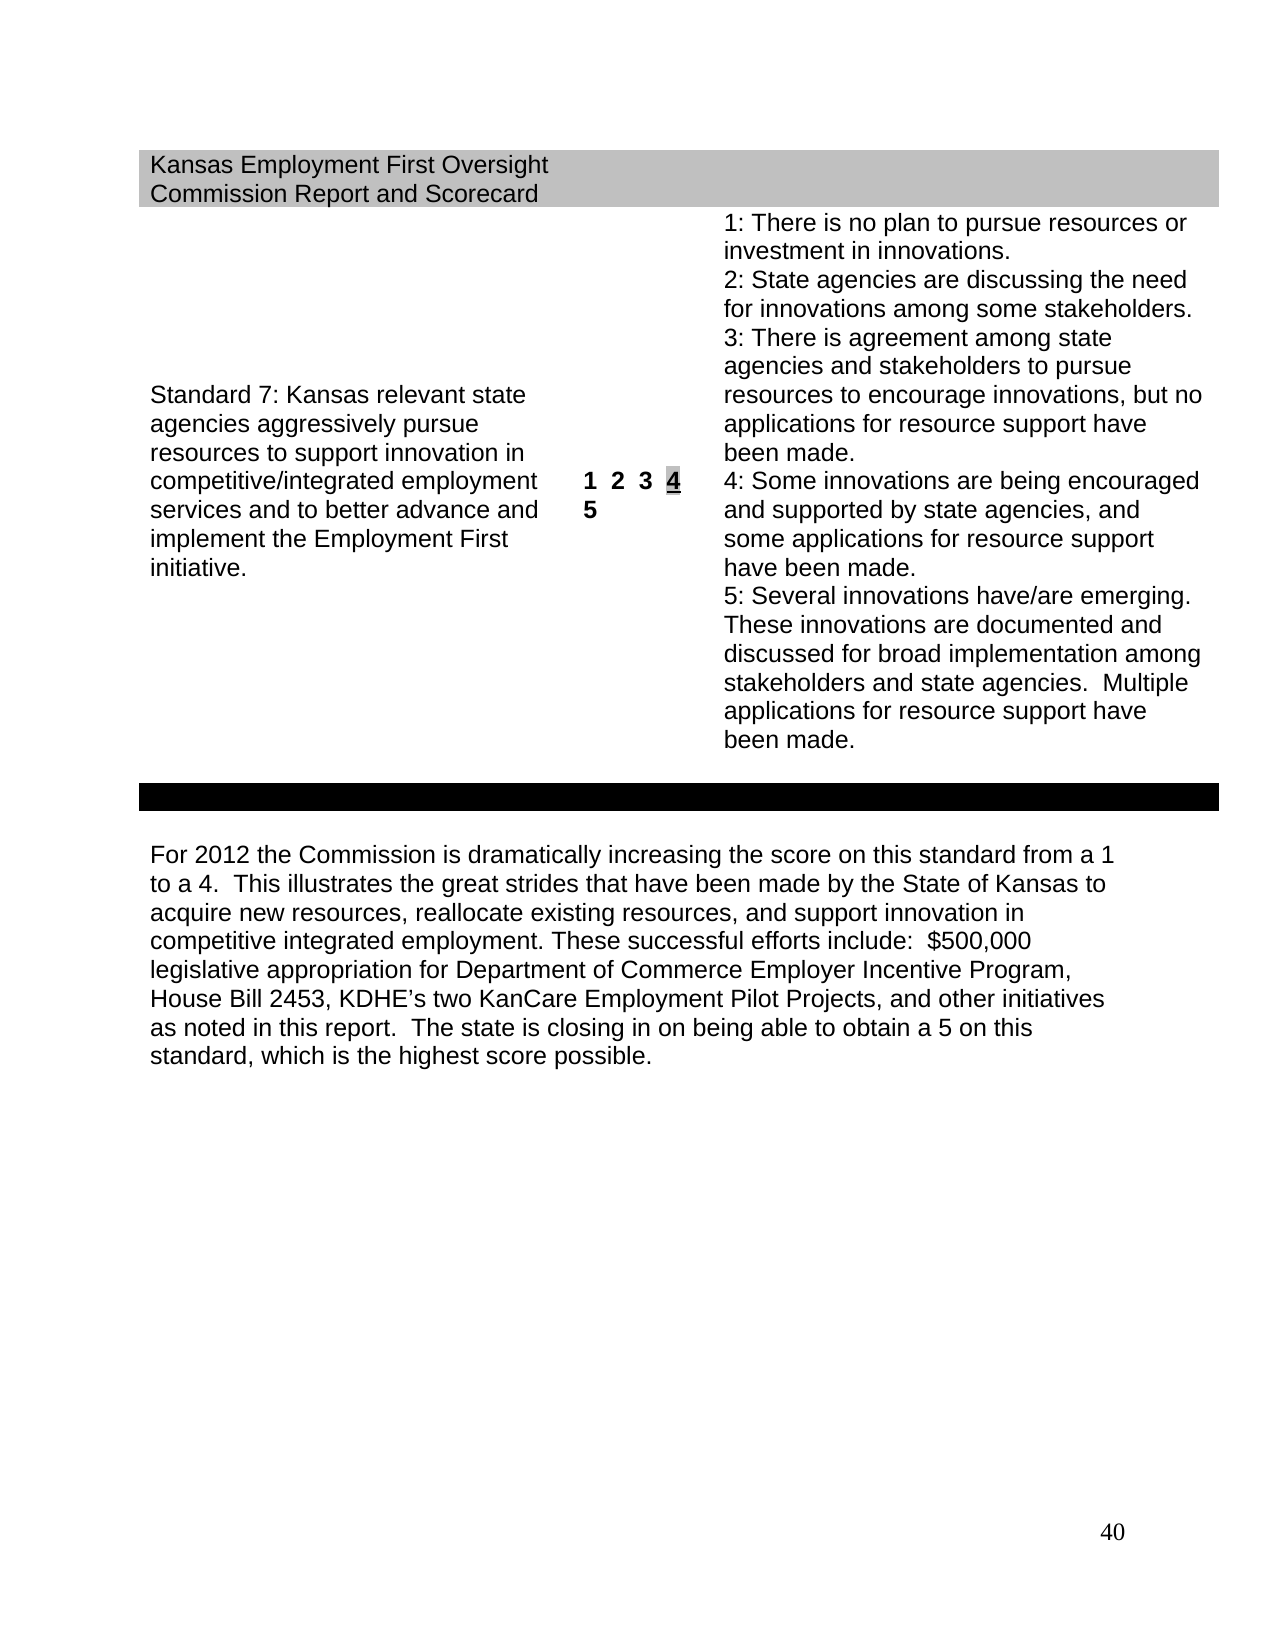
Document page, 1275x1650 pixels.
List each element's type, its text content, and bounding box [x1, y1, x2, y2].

table_cell [139, 783, 1219, 811]
table_header [572, 150, 712, 207]
table_header Kansas Employment First Oversight Commission Report and Scorecard [139, 150, 572, 207]
table_cell Standard 7: Kansas relevant state agencies aggressively pursue resources to support innovation in competitive/integrated employment services and to better advance and implement the Employment First initiative. [139, 208, 572, 782]
text For 2012 the Commission is dramatically increasing the score on this standard from a 1 to a 4. This illustrates the great strides that have been made by the State of Kansas to acquire new resources, reallocate existing resources, and support innovation in competitive integrated employment. These successful efforts include: $500,000 legislative appropriation for Department of Commerce Employer Incentive Program, House Bill 2453, KDHE’s two KanCare Employment Pilot Projects, and other initiatives as noted in this report. The state is closing in on being able to obtain a 5 on this standard, which is the highest score possible. [150, 840, 1125, 1070]
table_cell 1: There is no plan to pursue resources or investment in innovations. 2: State agencies are discussing the need for innovations among some stakeholders. 3: There is agreement among state agencies and stakeholders to pursue resources to encourage innovations, but no applications for resource support have been made. 4: Some innovations are being encouraged and supported by state agencies, and some applications for resource support have been made. 5: Several innovations have/are emerging. These innovations are documented and discussed for broad implementation among stakeholders and state agencies. Multiple applications for resource support have been made. [712, 208, 1219, 782]
table_cell 1 2 3 4 5 [572, 208, 712, 782]
table_header [712, 150, 1219, 207]
